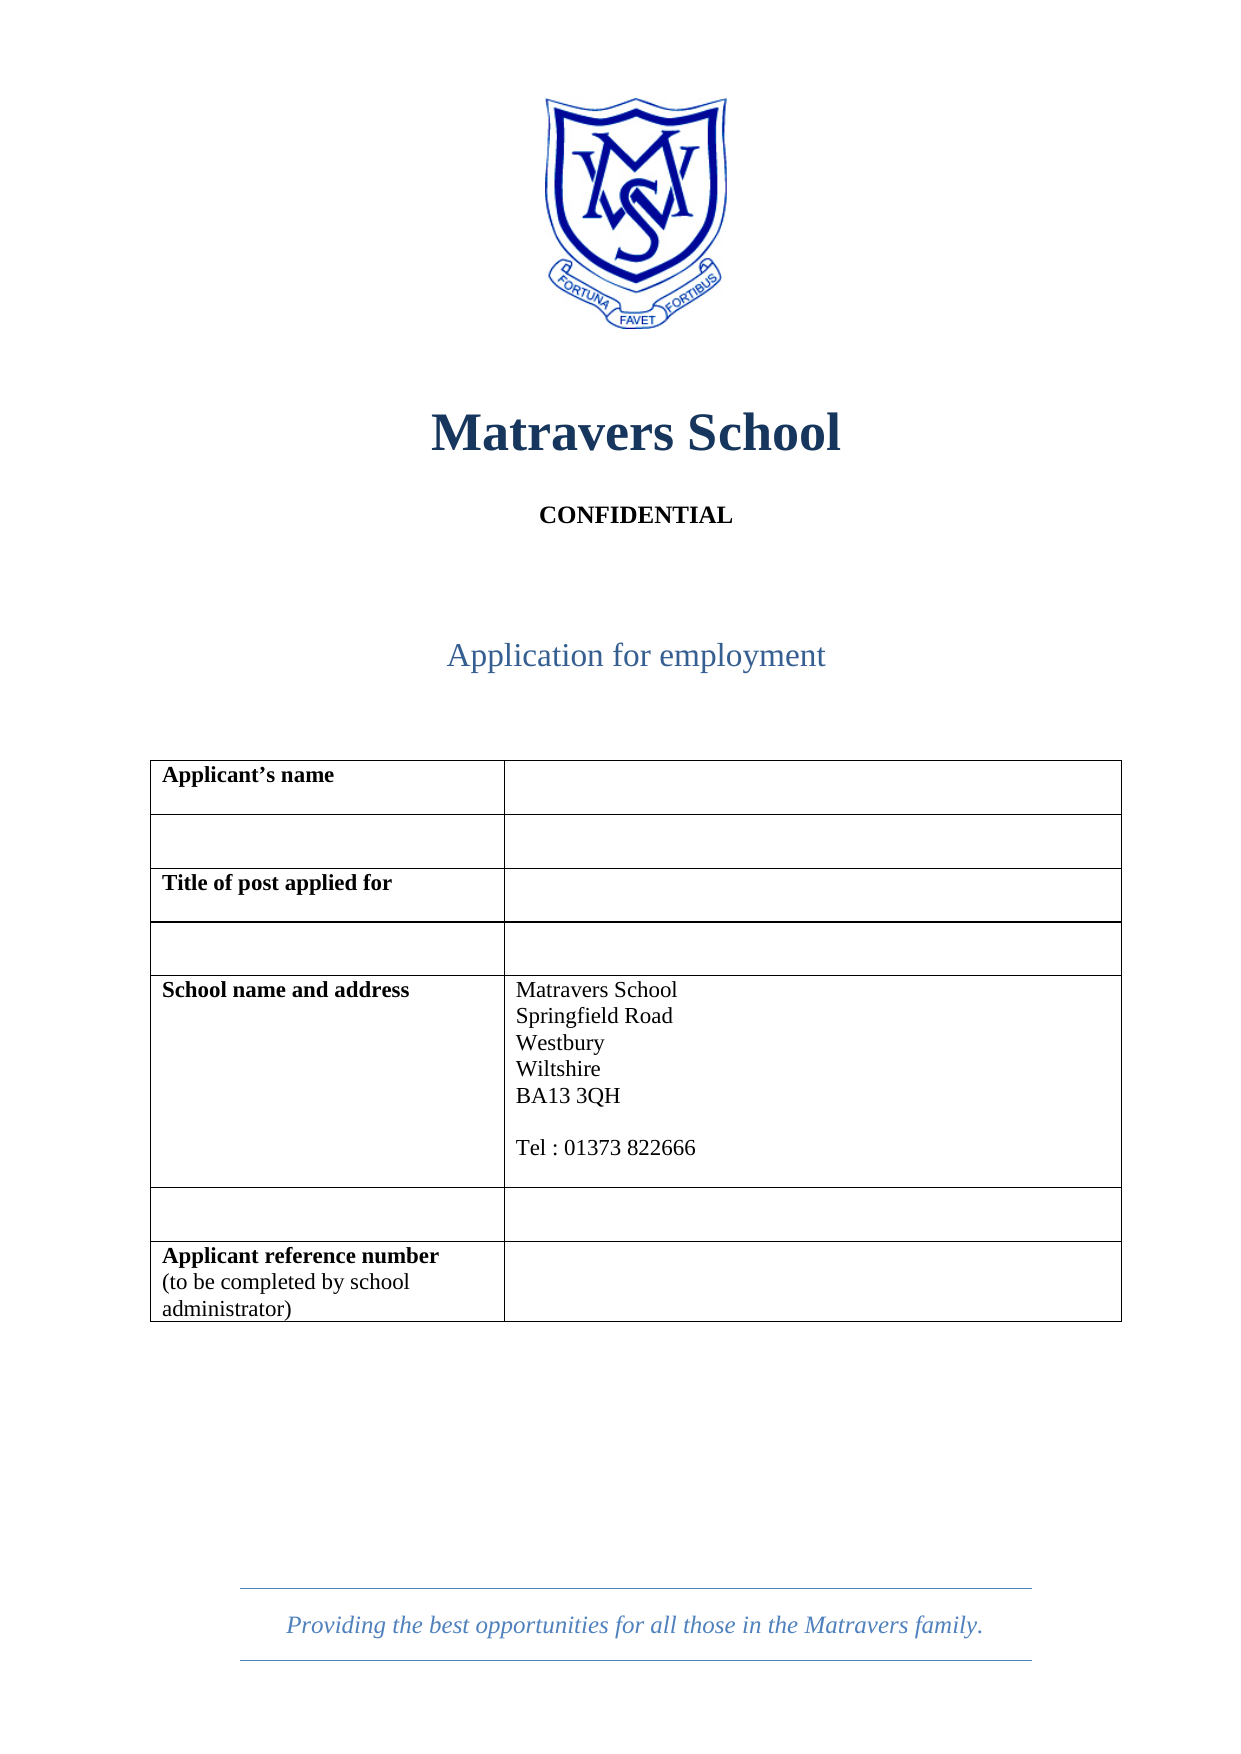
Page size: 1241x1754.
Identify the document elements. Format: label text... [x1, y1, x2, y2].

subtitle Application for employment [150, 636, 1122, 674]
text Matravers School [150, 400, 1122, 462]
table_cell Title of post applied for [151, 869, 504, 921]
table_cell [151, 923, 504, 975]
text CONFIDENTIAL [150, 500, 1122, 529]
table_cell School name and address [151, 976, 504, 1187]
table_header [505, 761, 1121, 814]
table_header Applicant’s name [151, 761, 504, 814]
table_cell [505, 1242, 1121, 1321]
picture [544, 97, 728, 329]
table_cell [505, 923, 1121, 975]
table_cell [505, 1188, 1121, 1241]
table_cell [505, 869, 1121, 921]
table_cell [151, 815, 504, 868]
table_cell [151, 1188, 504, 1241]
table_cell Matravers School Springfield Road Westbury Wiltshire BA13 3QH Tel : 01373 822666 [505, 976, 1121, 1187]
table_cell Applicant reference number (to be completed by school administrator) [151, 1242, 504, 1321]
table_cell [505, 815, 1121, 868]
